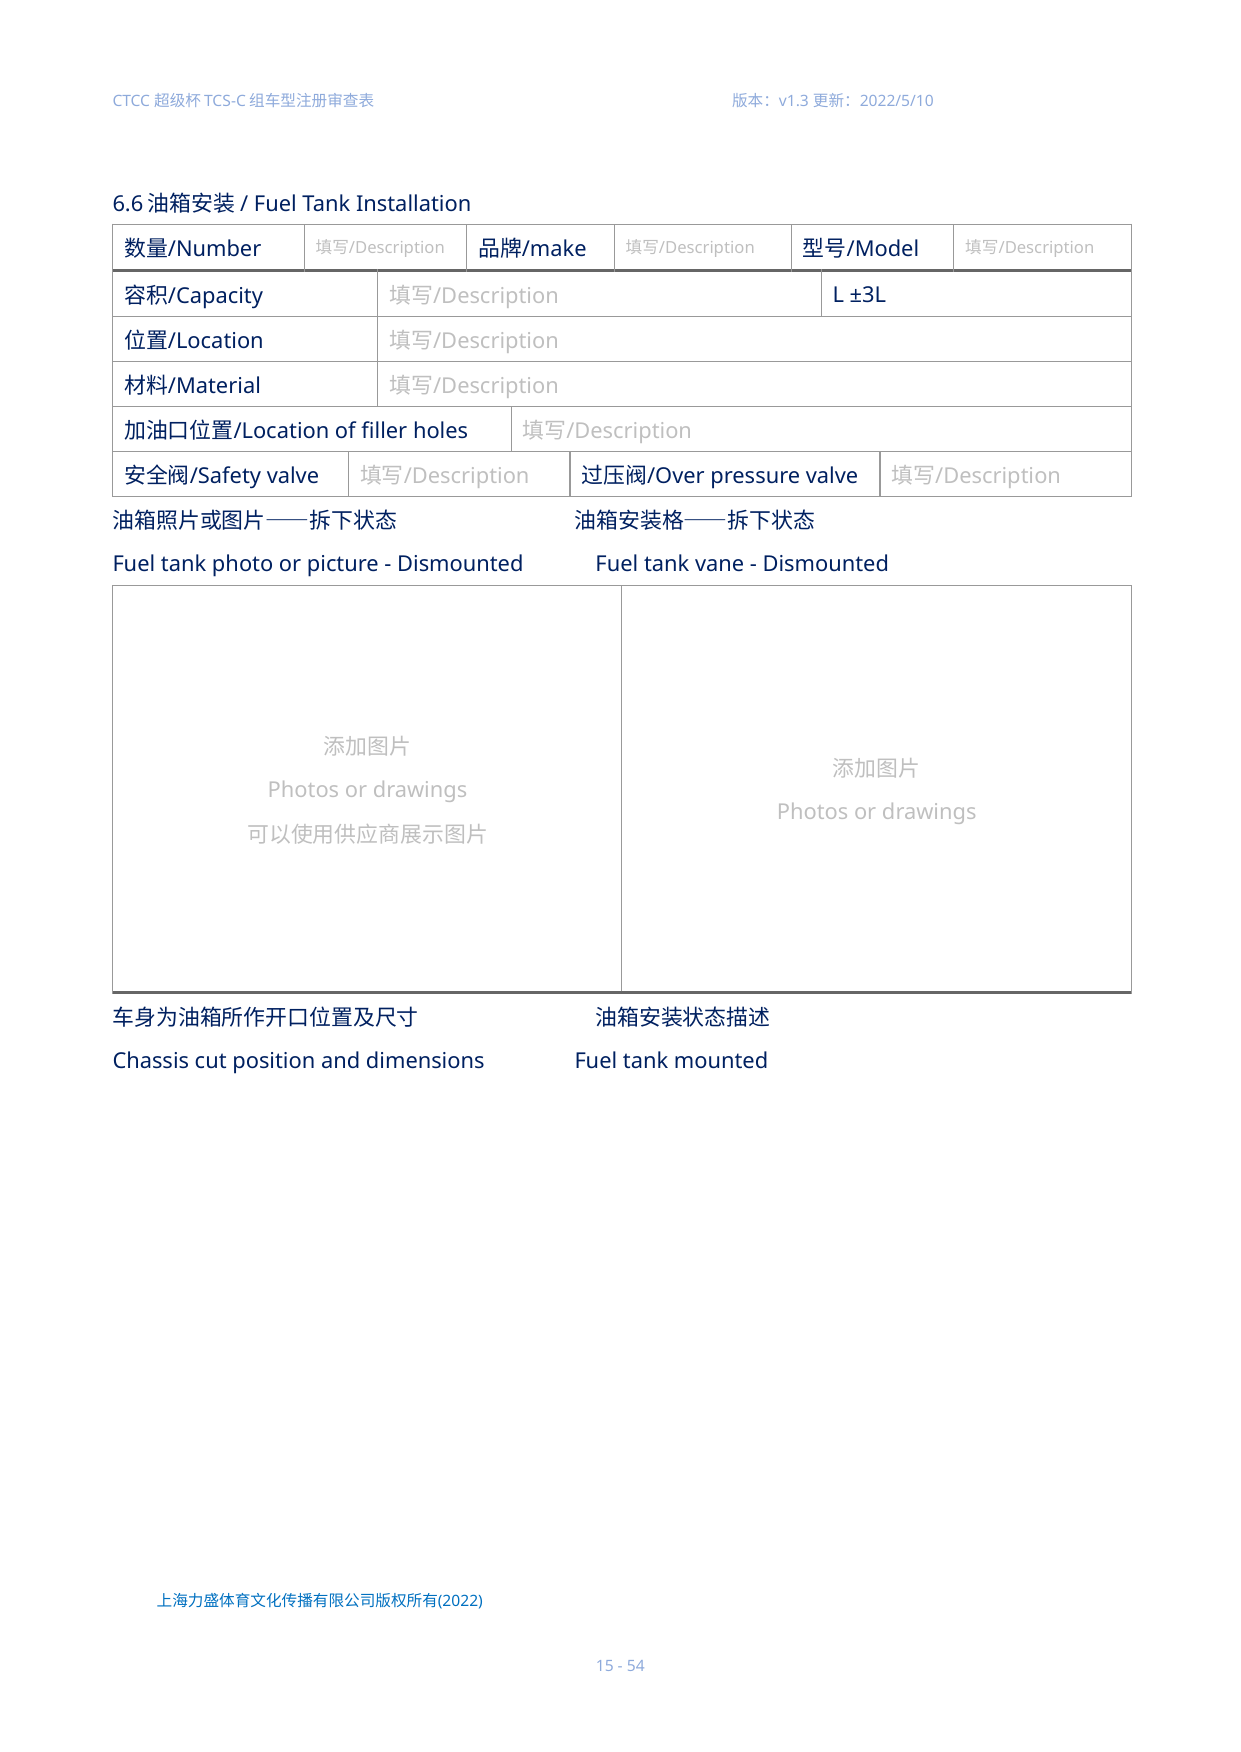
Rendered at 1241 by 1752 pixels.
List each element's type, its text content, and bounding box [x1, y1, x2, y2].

text Chassis cut position and dimensions Fuel tank mounted [112, 1038, 1128, 1082]
table_header 填写/Description [954, 225, 1131, 269]
text 车身为油箱所作开口位置及尺寸 油箱安装状态描述 [112, 994, 1128, 1038]
table_header 型号/Model [792, 225, 953, 269]
table_header 数量/Number [113, 225, 304, 269]
table_header 填写/Description [305, 225, 466, 269]
table_header 添加图片 Photos or drawings 可以使用供应商展示图片 [113, 586, 621, 991]
text 油箱照片或图片——拆下状态 油箱安装格——拆下状态 [112, 497, 1128, 541]
table_cell L ±3L [822, 272, 1131, 316]
table_cell 位置/Location [113, 317, 377, 361]
table_header 品牌/make [467, 225, 614, 269]
text 6.6油箱安装 / Fuel Tank Installation [112, 179, 1128, 223]
table_header 填写/Description [615, 225, 791, 269]
table_header 添加图片 Photos or drawings [622, 586, 1131, 991]
table_cell 安全阀/Safety valve [113, 452, 348, 496]
table_cell 填写/Description [881, 452, 1131, 496]
table_cell 容积/Capacity [113, 272, 377, 316]
table_cell 填写/Description [378, 272, 821, 316]
table_cell 加油口位置/Location of filler holes [113, 407, 511, 451]
table_cell 过压阀/Over pressure valve [571, 452, 879, 496]
table_cell 填写/Description [378, 362, 1131, 406]
text Fuel tank photo or picture - Dismounted Fuel tank vane - Dismounted [112, 541, 1128, 585]
table_cell 材料/Material [113, 362, 377, 406]
table_cell 填写/Description [512, 407, 1131, 451]
table_cell 填写/Description [349, 452, 569, 496]
table_cell 填写/Description [378, 317, 1131, 361]
